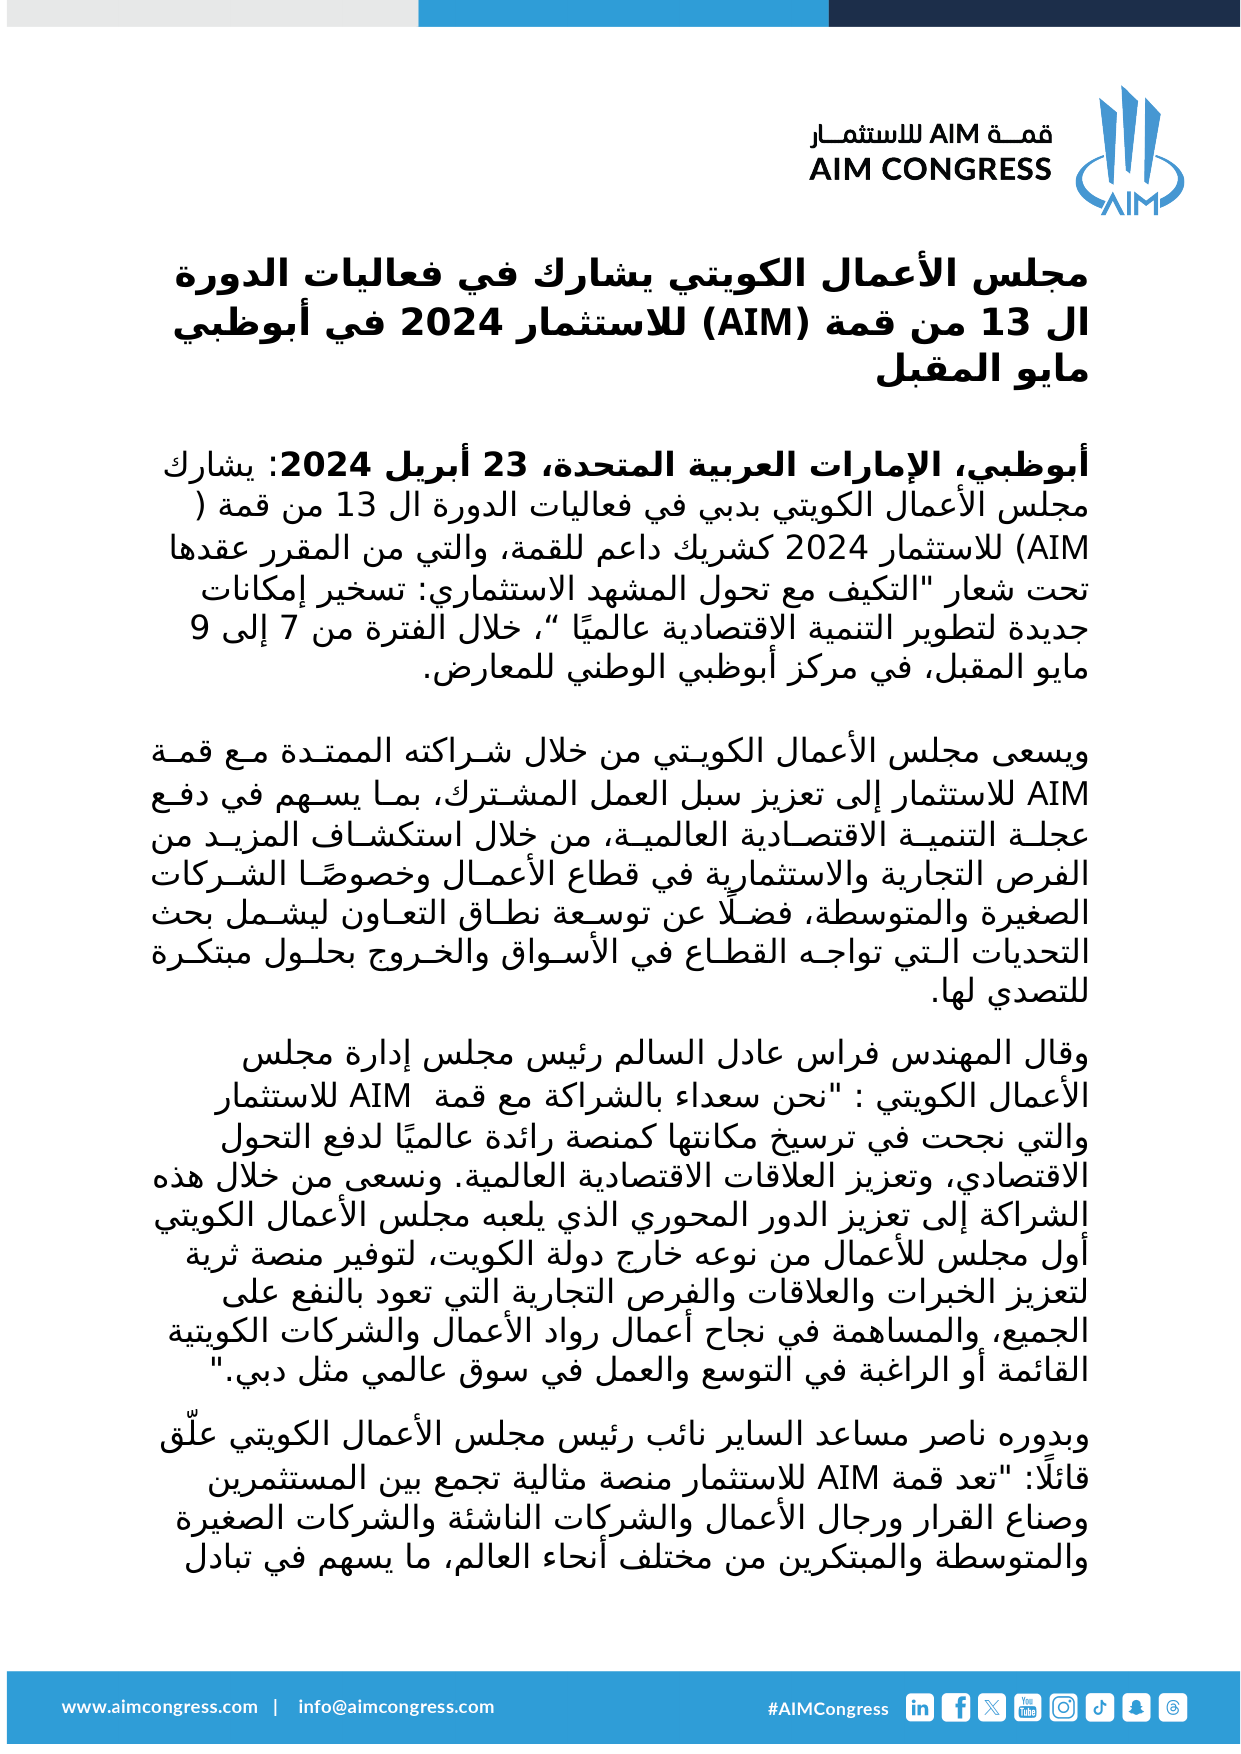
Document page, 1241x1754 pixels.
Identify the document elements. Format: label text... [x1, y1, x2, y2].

text مجلس الأعمال الكويتي يشارك في فعاليات الدورة ال 13 من قمة (AIM) للاستثمار 2024 في أبوظبي مايو المقبل [150, 252, 1090, 390]
picture [6, 0, 1241, 1744]
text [150, 1414, 1090, 1577]
text وقال المهندس فراس عادل السالم رئيس مجلس إدارة مجلس الأعمال الكويتي : "نحن سعداء بالشراكة مع قمة AIM للاستثمار والتي نجحت في ترسيخ مكانتها كمنصة رائدة عالميًا لدفع التحول الاقتصادي، وتعزيز العلاقات الاقتصادية العالمية. ونسعى من خلال هذه الشراكة إلى تعزيز الدور المحوري الذي يلعبه مجلس الأعمال الكويتي أول مجلس للأعمال من نوعه خارج دولة الكويت، لتوفير منصة ثرية لتعزيز الخبرات والعلاقات والفرص التجارية التي تعود بالنفع على الجميع، والمساهمة في نجاح أعمال رواد الأعمال والشركات الكويتية القائمة أو الراغبة في التوسع والعمل في سوق عالمي مثل دبي." [150, 1033, 1090, 1389]
text ويسعى مجلس الأعمال الكويتي من خلال شراكته الممتدة مع قمة AIM للاستثمار إلى تعزيز سبل العمل المشترك، بما يسهم في دفع عجلة التنمية الاقتصادية العالمية، من خلال استكشاف المزيد من الفرص التجارية والاستثمارية في قطاع الأعمال وخصوصًا الشركات الصغيرة والمتوسطة، فضلًا عن توسعة نطاق التعاون ليشمل بحث التحديات التي تواجه القطاع في الأسواق والخروج بحلول مبتكرة للتصدي لها. [150, 731, 1090, 1010]
text أبوظبي، الإمارات العربية المتحدة، 23 أبريل 2024: يشارك مجلس الأعمال الكويتي بدبي في فعاليات الدورة ال 13 من قمة (AIM) للاستثمار 2024 كشريك داعم للقمة، والتي من المقرر عقدها تحت شعار "التكيف مع تحول المشهد الاستثماري: تسخير إمكانات جديدة لتطوير التنمية الاقتصادية عالميًا “، خلال الفترة من 7 إلى 9 مايو المقبل، في مركز أبوظبي الوطني للمعارض. [150, 441, 1090, 686]
